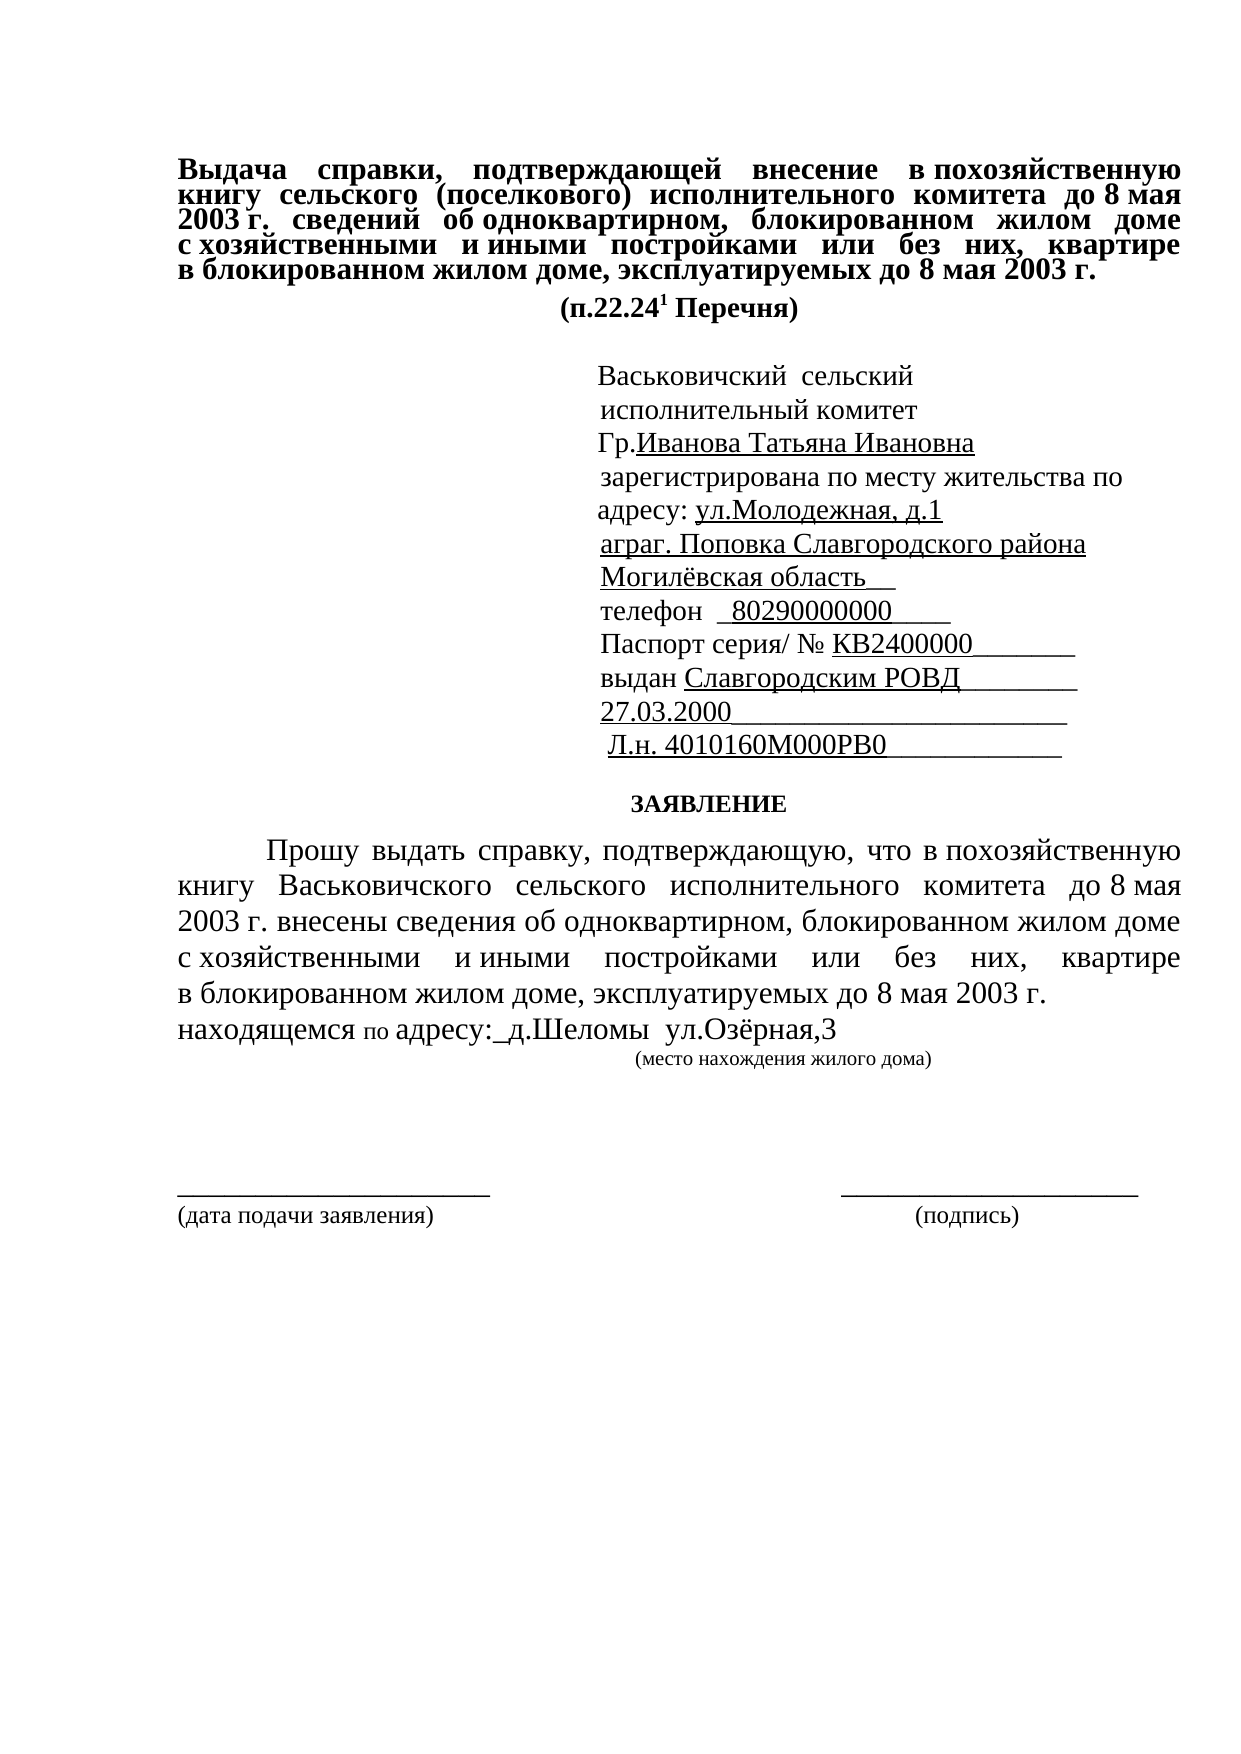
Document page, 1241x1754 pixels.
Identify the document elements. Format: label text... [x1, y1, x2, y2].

text находящемся по адресу:_д.Шеломы ул.Озёрная,3 [177, 1010, 1181, 1046]
text Гр.Иванова Татьяна Ивановна [177, 425, 1181, 459]
text зарегистрирована по месту жительства по адресу: ул.Молодежная, д.1 [177, 459, 1181, 526]
text (п.22.241 Перечня) [177, 297, 567, 322]
text аграг. Поповка Славгородского района [177, 526, 1181, 559]
text телефон _80290000000____ [177, 593, 1181, 627]
text ____________________ ___________________ [177, 1164, 1181, 1200]
text Прошу выдать справку, подтверждающую, что в похозяйственную книгу Васьковичского сельского исполнительного комитета до 8 мая 2003 г. внесены сведения об одноквартирном, блокированном жилом доме с хозяйственными и иными постройками или без них, квартире в блокированном жилом доме, эксплуатируемых до 8 мая 2003 г. [177, 831, 1181, 1010]
text исполнительный комитет [177, 392, 1181, 425]
text Л.н. 4010160М000РВ0____________ [177, 727, 1181, 761]
text ЗАЯВЛЕНИЕ [177, 789, 1181, 818]
text 27.03.2000_______________________ [177, 694, 1181, 727]
text (дата подачи заявления) (подпись) [177, 1200, 1181, 1228]
text (место нахождения жилого дома) [177, 1046, 1181, 1070]
text выдан Славгородским РОВД________ [177, 660, 1181, 694]
text Могилёвская область__ [177, 559, 1181, 593]
text Васьковичский сельский [177, 358, 1181, 392]
text Паспорт серия/ № КВ2400000_______ [177, 627, 1181, 660]
text Выдача справки, подтверждающей внесение в похозяйственную книгу сельского (поселкового) исполнительного комитета до 8 мая 2003 г. сведений об одноквартирном, блокированном жилом доме с хозяйственными и иными постройками или без них, квартире в блокированном жилом доме, эксплуатируемых до 8 мая 2003 г. [177, 160, 1181, 285]
text (п.22.241 Перечня) [565, 297, 793, 322]
text (п.22.241 Перечня) [790, 297, 1181, 322]
